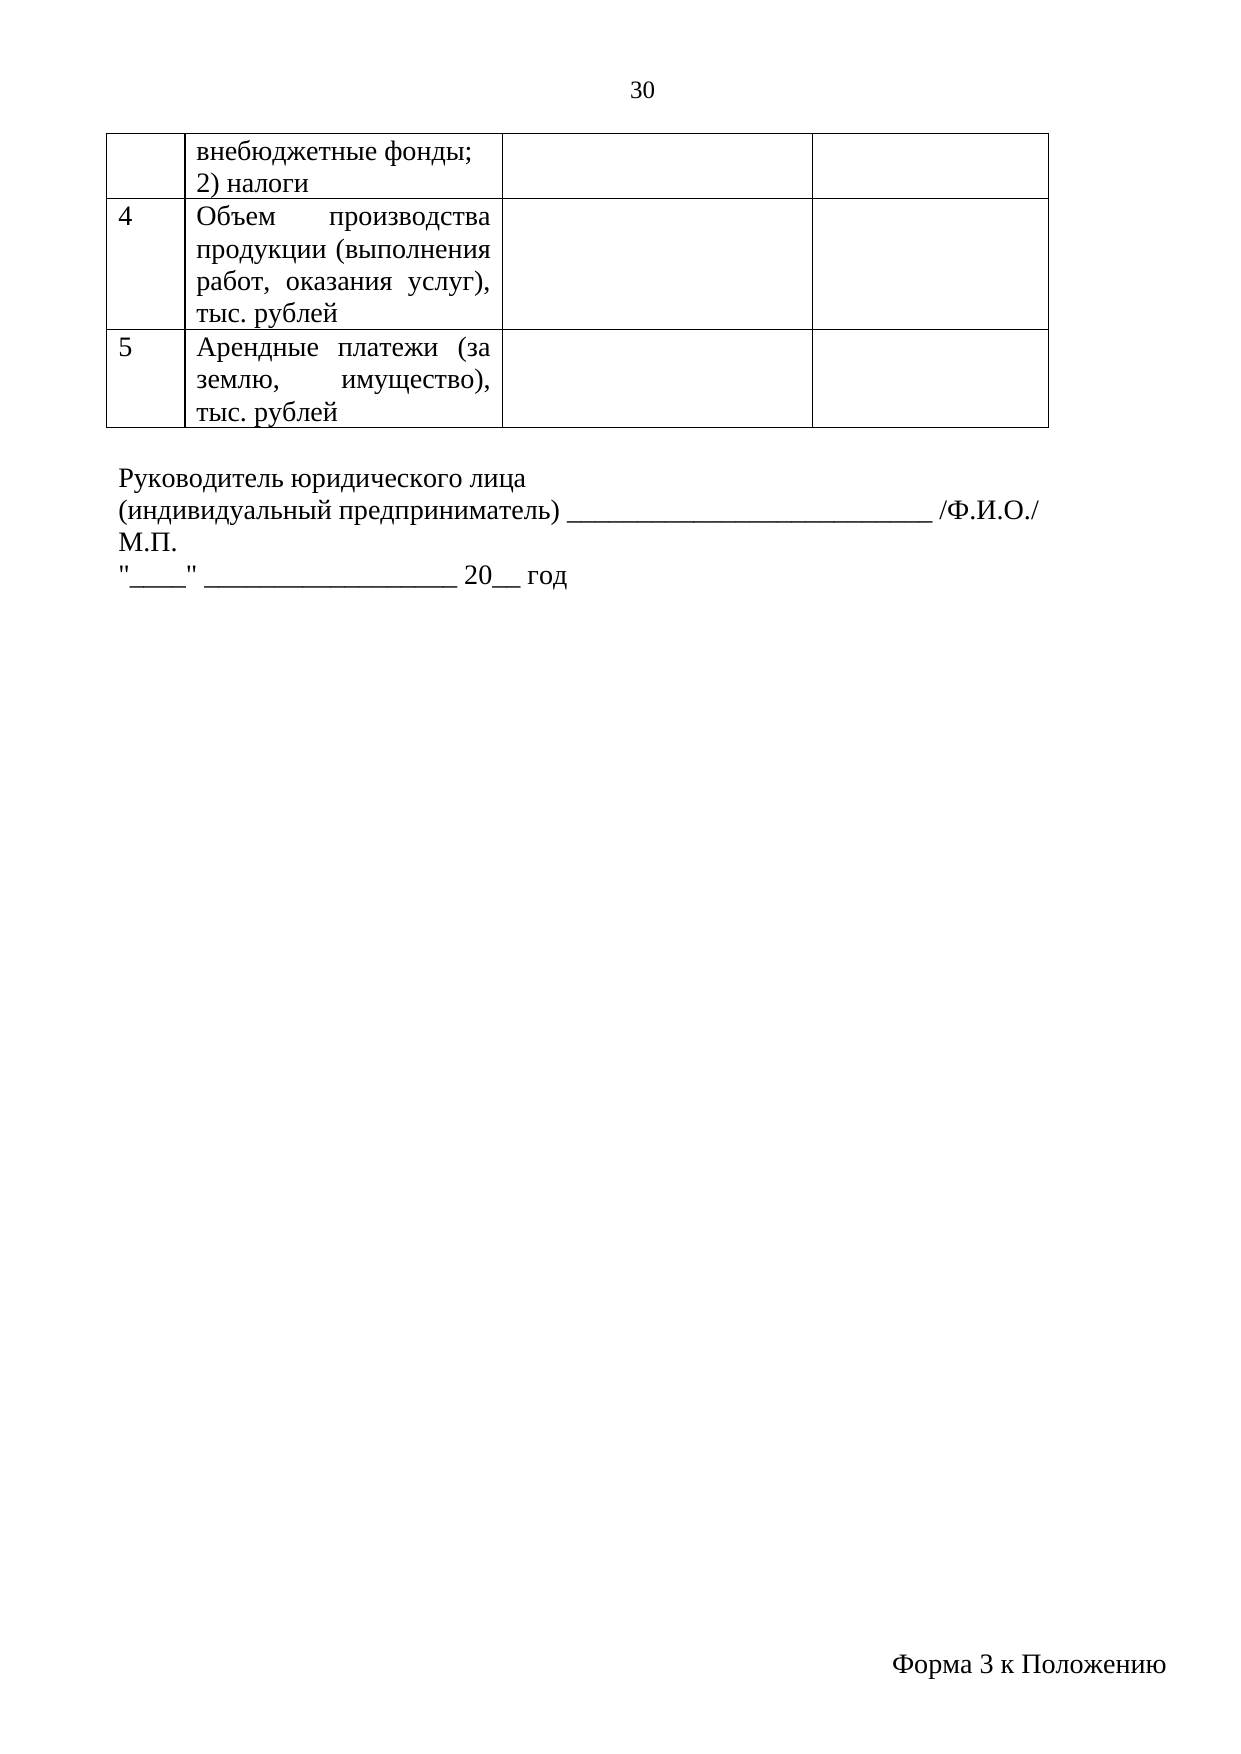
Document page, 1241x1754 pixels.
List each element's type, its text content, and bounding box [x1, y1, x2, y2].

table_cell 5 [107, 330, 184, 427]
text (индивидуальный предприниматель) __________________________ /Ф.И.О./ [118, 493, 1167, 525]
text "____" __________________ 20__ год [118, 558, 1167, 590]
table_cell Арендные платежи (за землю, имущество), тыс. рублей [186, 330, 502, 427]
table_cell [813, 134, 1048, 198]
table_cell [813, 199, 1048, 329]
text Руководитель юридического лица [118, 461, 1167, 493]
table_cell [813, 330, 1048, 427]
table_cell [186, 134, 502, 198]
table_cell Объем производства продукции (выполнения работ, оказания услуг), тыс. рублей [186, 199, 502, 329]
table_cell [503, 134, 812, 198]
table_cell 3 [107, 134, 184, 198]
table_cell 4 [107, 199, 184, 329]
table_cell [503, 199, 812, 329]
table_cell [503, 330, 812, 427]
text Форма 3 к Положению [118, 1647, 1167, 1679]
text М.П. [118, 525, 1167, 558]
